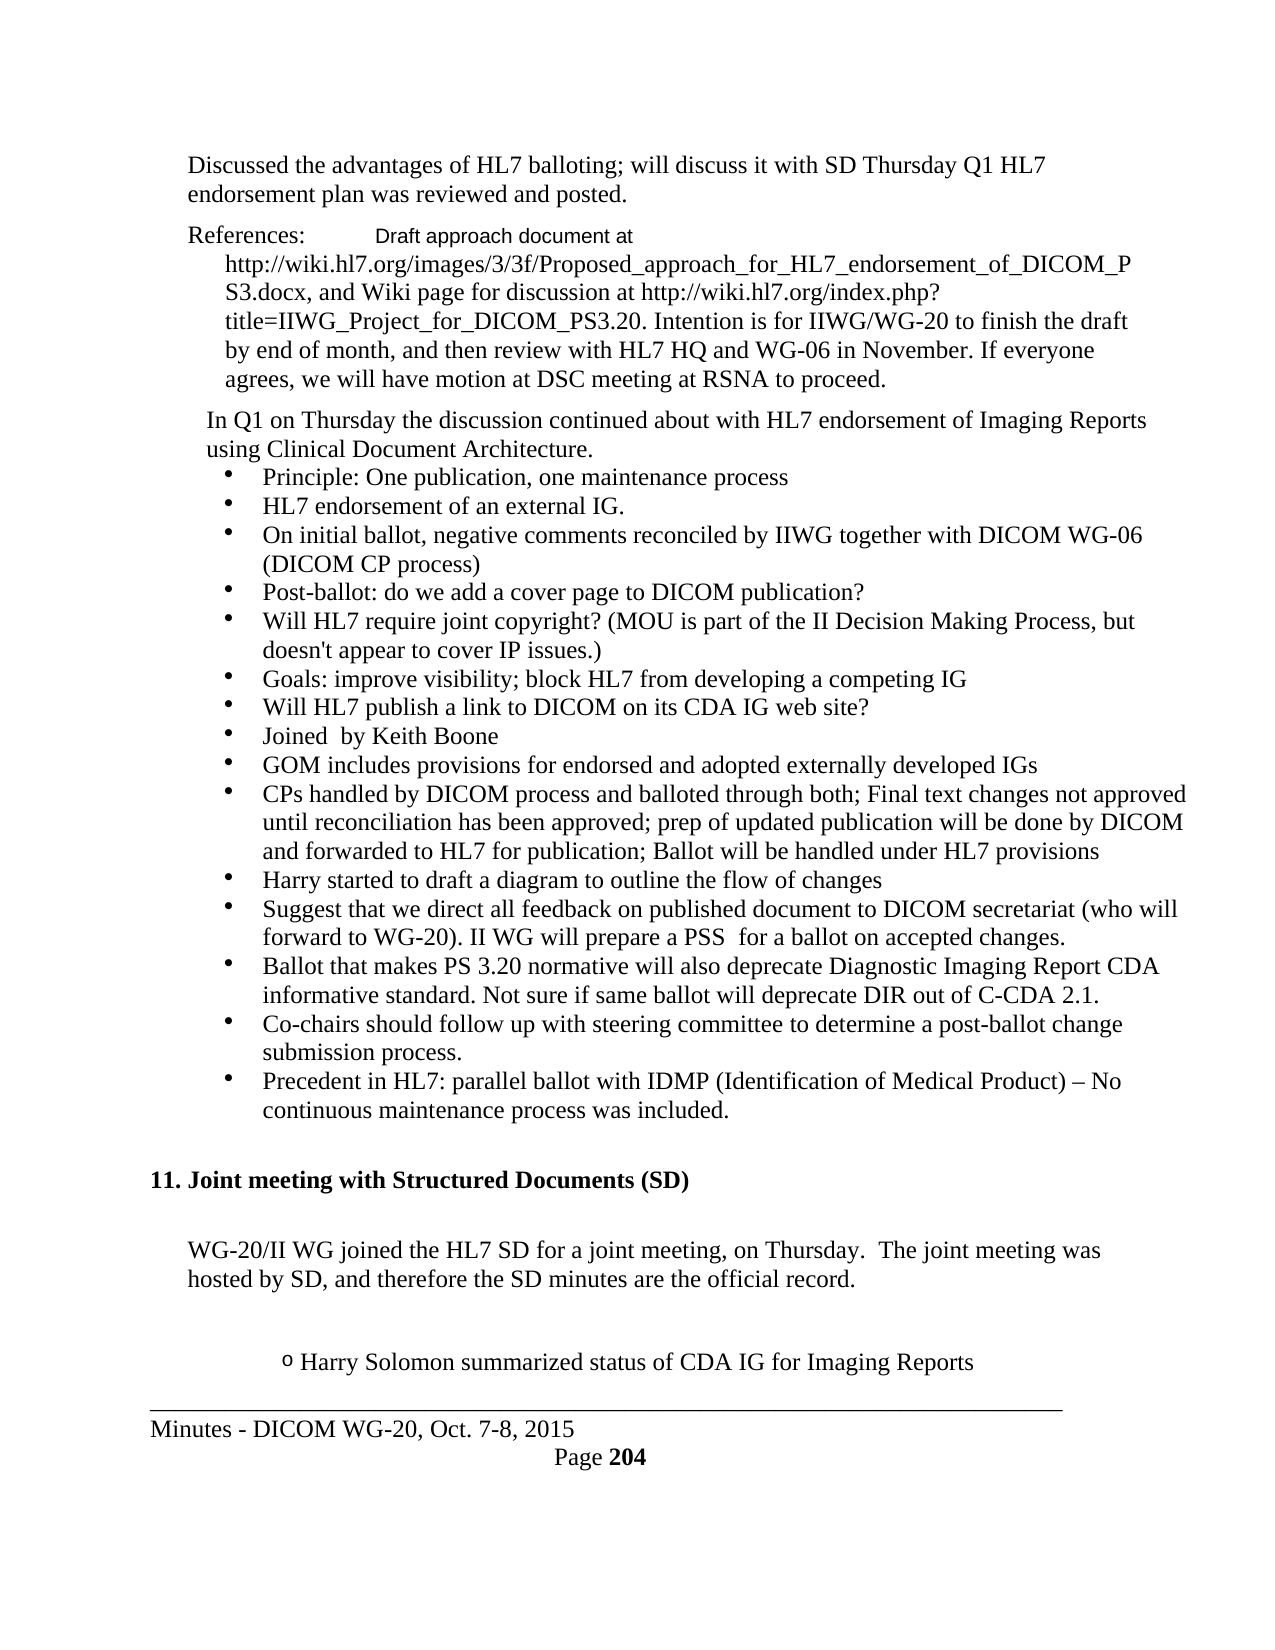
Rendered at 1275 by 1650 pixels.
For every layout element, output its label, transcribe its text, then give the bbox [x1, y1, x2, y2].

list Ballot that makes PS 3.20 normative will also deprecate Diagnostic Imaging Report CDA informative standard. Not sure if same ballot will deprecate DIR out of C-CDA 2.1. [225, 951, 1200, 1009]
list Suggest that we direct all feedback on published document to DICOM secretariat (who will forward to WG-20). II WG will prepare a PSS for a ballot on accepted changes. [225, 894, 1200, 951]
list On initial ballot, negative comments reconciled by IIWG together with DICOM WG-06 (DICOM CP process) [225, 520, 1200, 577]
list Post-ballot: do we add a cover page to DICOM publication? [225, 577, 1200, 606]
list CPs handled by DICOM process and balloted through both; Final text changes not approved until reconciliation has been approved; prep of updated publication will be done by DICOM and forwarded to HL7 for publication; Ballot will be handled under HL7 provisions [225, 779, 1200, 865]
list HL7 endorsement of an external IG. [225, 491, 1200, 520]
list Co-chairs should follow up with steering committee to determine a post-ballot change submission process. [225, 1009, 1200, 1066]
text In Q1 on Thursday the discussion continued about with HL7 endorsement of Imaging Reports using Clinical Document Architecture. [206, 405, 1200, 462]
list GOM includes provisions for endorsed and adopted externally developed IGs [225, 750, 1200, 779]
list Discussed the advantages of HL7 balloting; will discuss it with SD Thursday Q1 HL7 endorsement plan was reviewed and posted. [187, 150, 1140, 207]
list Joint meeting with Structured Documents (SD) [150, 1165, 1140, 1194]
list Precedent in HL7: parallel ballot with IDMP (Identification of Medical Product) – No continuous maintenance process was included. [225, 1066, 1200, 1124]
list References: Draft approach document at http://wiki.hl7.org/images/3/3f/Proposed_approach_for_HL7_endorsement_of_DICOM_PS3.docx, and Wiki page for discussion at http://wiki.hl7.org/index.php?title=IIWG_Project_for_DICOM_PS3.20. Intention is for IIWG/WG-20 to finish the draft by end of month, and then review with HL7 HQ and WG-06 in November. If everyone agrees, we will have motion at DSC meeting at RSNA to proceed. [187, 220, 1140, 392]
list Joined by Keith Boone [225, 721, 1200, 750]
list Will HL7 require joint copyright? (MOU is part of the II Decision Making Process, but doesn't appear to cover IP issues.) [225, 606, 1200, 664]
list Principle: One publication, one maintenance process [225, 462, 1200, 491]
list Harry started to draft a diagram to outline the flow of changes [225, 865, 1200, 894]
list Goals: improve visibility; block HL7 from developing a competing IG [225, 664, 1200, 692]
list Will HL7 publish a link to DICOM on its CDA IG web site? [225, 692, 1200, 721]
list Harry Solomon summarized status of CDA IG for Imaging Reports [281, 1346, 1200, 1376]
text WG-20/II WG joined the HL7 SD for a joint meeting, on Thursday. The joint meeting was hosted by SD, and therefore the SD minutes are the official record. [187, 1206, 1140, 1292]
